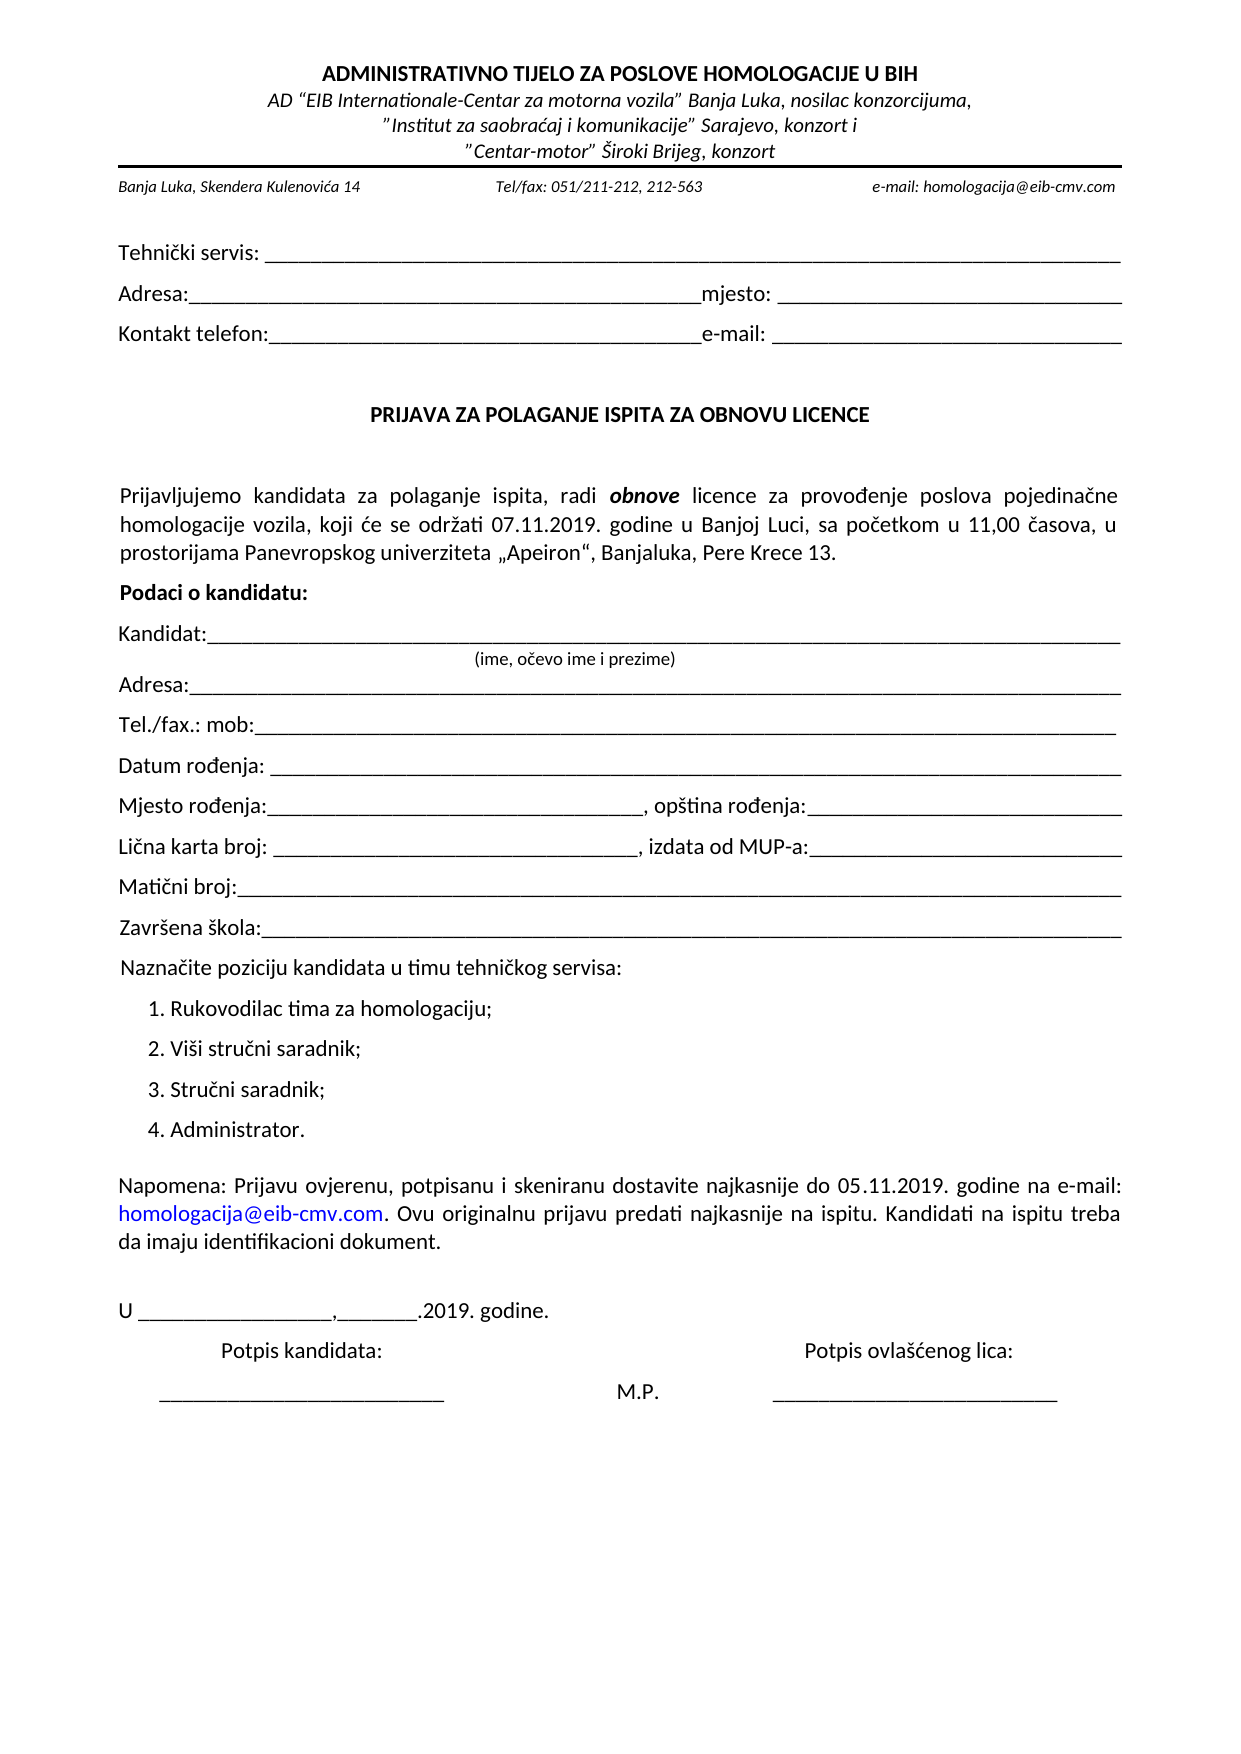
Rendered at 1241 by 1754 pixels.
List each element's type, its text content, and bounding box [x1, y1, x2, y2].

text 4. Administrator. [120, 1115, 1122, 1143]
text Adresa: [119, 670, 1122, 698]
text Lična karta broj: ________________________________, izdata od MUP-a: [118, 832, 1122, 860]
text ADMINISTRATIVNO TIJELO ZA POSLOVE HOMOLOGACIJE U BIH [118, 59, 1122, 87]
text 3. Stručni saradnik; [120, 1075, 1122, 1103]
text Mjesto rođenja:_________________________________, opština rođenja: [118, 791, 1122, 819]
text Napomena: Prijavu ovjerenu, potpisanu i skeniranu dostavite najkasnije do 05.11.2019. godine na e-mail: homologacija@eib-cmv.com. Ovu originalnu prijavu predati najkasnije na ispitu. Kandidati na ispitu treba da imaju identifikacioni dokument. [118, 1171, 1122, 1256]
text Podaci o kandidatu: [119, 578, 1119, 606]
text Naznačite poziciju kandidata u timu tehničkog servisa: [120, 953, 1122, 981]
text Završena škola: [119, 913, 1122, 941]
text ”Centar-motor” Široki Brijeg, konzort [118, 138, 1122, 165]
text Matični broj: [118, 872, 1122, 900]
text Adresa:_____________________________________________mjesto: [118, 279, 1122, 307]
text Kontakt telefon:______________________________________e-mail: [118, 319, 1122, 348]
text Tel./fax.: mob: [119, 710, 1122, 738]
text Banja Luka, Skendera Kulenovića 14 Tel/fax: 051/211-212, 212-563 e-mail: homologacija@eib-cmv.com [118, 168, 1122, 198]
text Tehnički servis: [118, 238, 1122, 267]
text _________________________ M.P. _________________________ [118, 1377, 1122, 1433]
text 1. Rukovodilac tima za homologaciju; [120, 994, 1122, 1022]
text Prijavljujemo kandidata za polaganje ispita, radi obnove licence za provođenje poslova pojedinačne homologacije vozila, koji će se održati 07.11.2019. godine u Banjoj Luci, sa početkom u 11,00 časova, u prostorijama Panevropskog univerziteta „Apeiron“, Banjaluka, Pere Krece 13. [119, 482, 1119, 566]
text Datum rođenja: [118, 751, 1122, 779]
text Potpis kandidata: Potpis ovlašćenog lica: [118, 1337, 1122, 1364]
text U _________________,_______.2019. godine. [118, 1296, 1122, 1324]
text ”Institut za saobraćaj i komunikacije” Sarajevo, konzort i [118, 112, 1122, 138]
text Kandidat: [118, 619, 1122, 647]
text (ime, očevo ime i prezime) [474, 647, 1122, 670]
text AD “EIB Internationale-Centar za motorna vozila” Banja Luka, nosilac konzorcijuma, [118, 87, 1122, 112]
text 2. Viši stručni saradnik; [120, 1034, 1122, 1062]
text PRIJAVA ZA POLAGANJE ISPITA ZA OBNOVU LICENCE [118, 401, 1122, 429]
